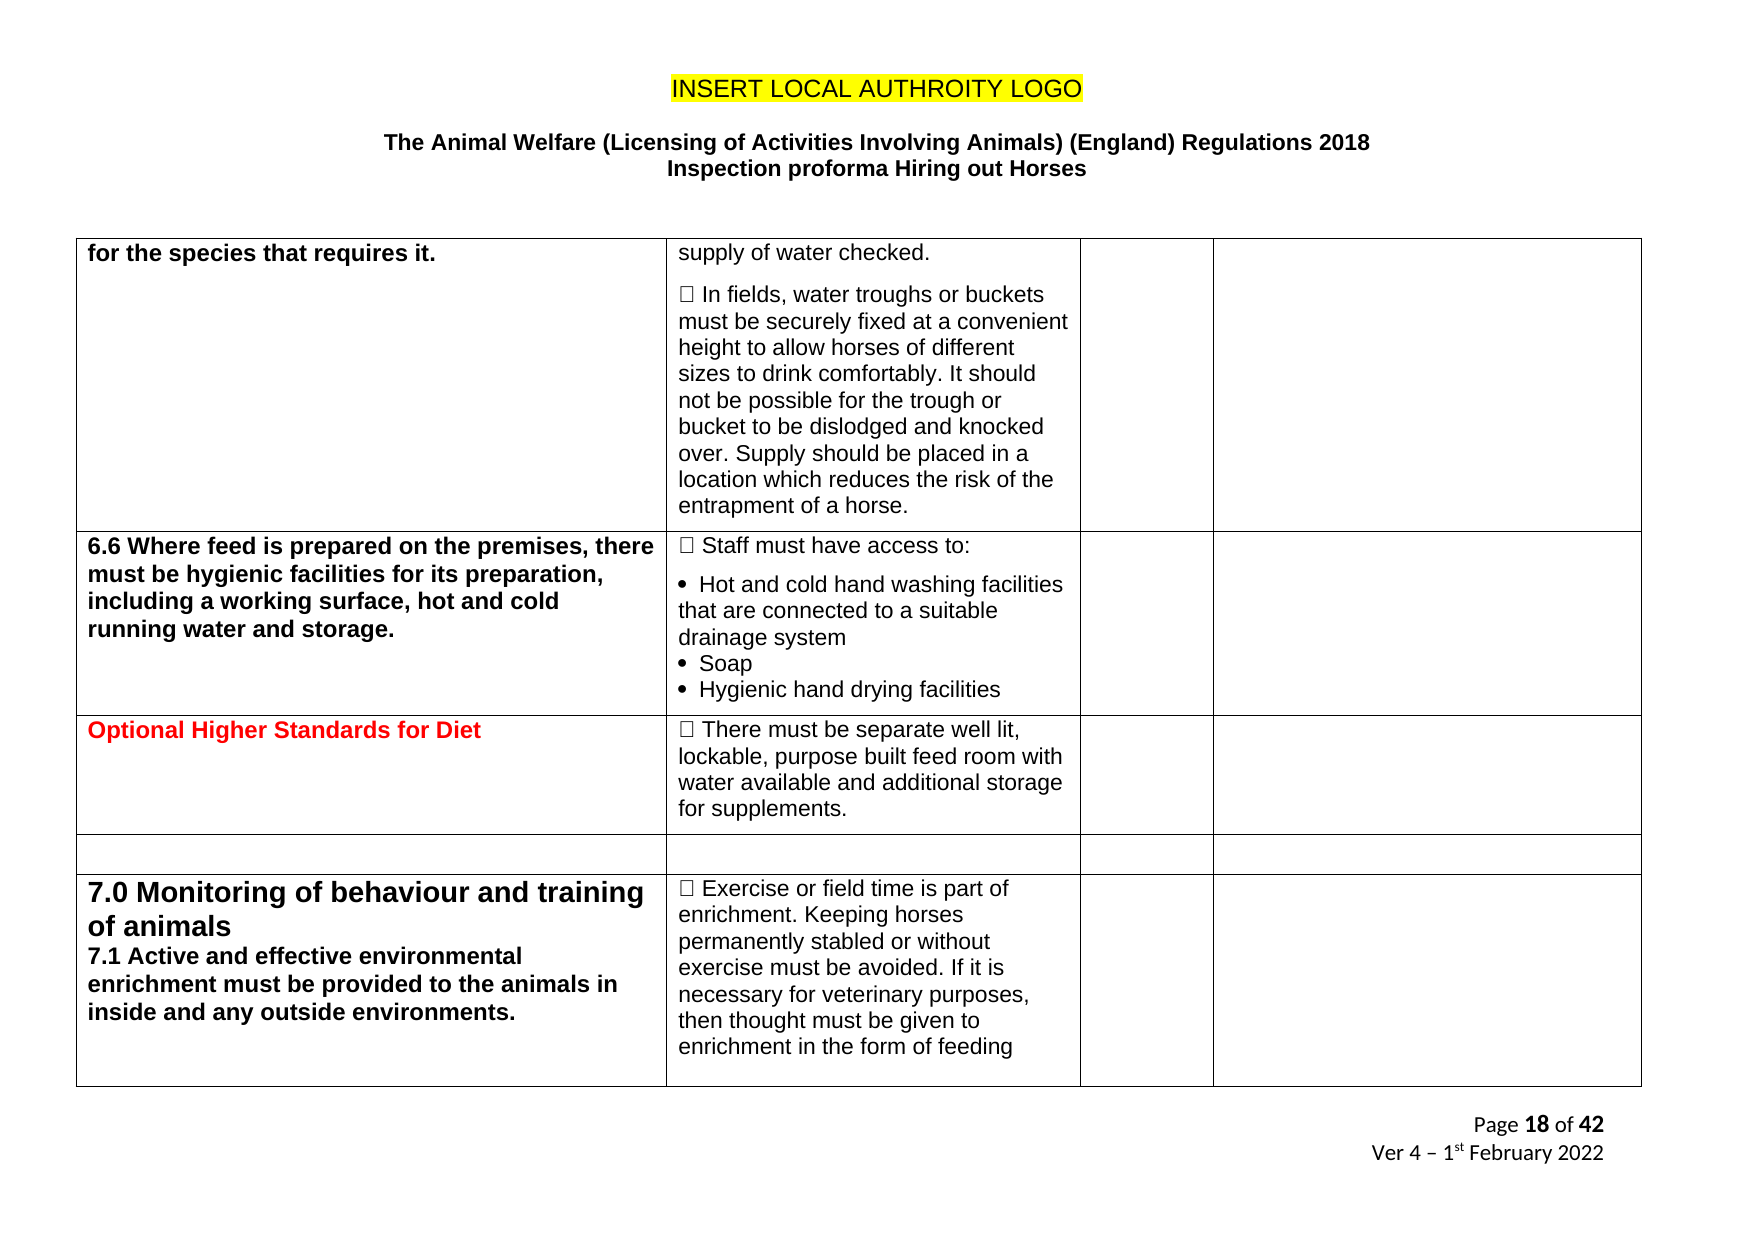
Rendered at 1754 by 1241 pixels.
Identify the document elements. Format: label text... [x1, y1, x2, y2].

table_cell 6.6 Where feed is prepared on the premises, there must be hygienic facilities for its preparation, including a working surface, hot and cold running water and storage. [77, 532, 666, 715]
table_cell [667, 239, 1080, 531]
table_cell  Staff must have access to: Hot and cold hand washing facilities that are connected to a suitable drainage system Soap Hygienic hand drying facilities [667, 532, 1080, 715]
table_cell [1081, 835, 1213, 874]
table_cell [1081, 532, 1213, 715]
table_cell [1214, 239, 1641, 531]
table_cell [77, 239, 666, 531]
table_cell [1081, 716, 1213, 834]
table_cell [1081, 239, 1213, 531]
table_cell [1214, 875, 1641, 1086]
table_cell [77, 875, 666, 1086]
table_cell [667, 875, 1080, 1086]
table_cell [1214, 716, 1641, 834]
table_cell [1214, 532, 1641, 715]
table_cell Optional Higher Standards for Diet [77, 716, 666, 834]
table_cell  There must be separate well lit, lockable, purpose built feed room with water available and additional storage for supplements. [667, 716, 1080, 834]
table_cell [77, 835, 666, 874]
table_cell [1214, 835, 1641, 874]
table_cell [667, 835, 1080, 874]
table_cell [1081, 875, 1213, 1086]
